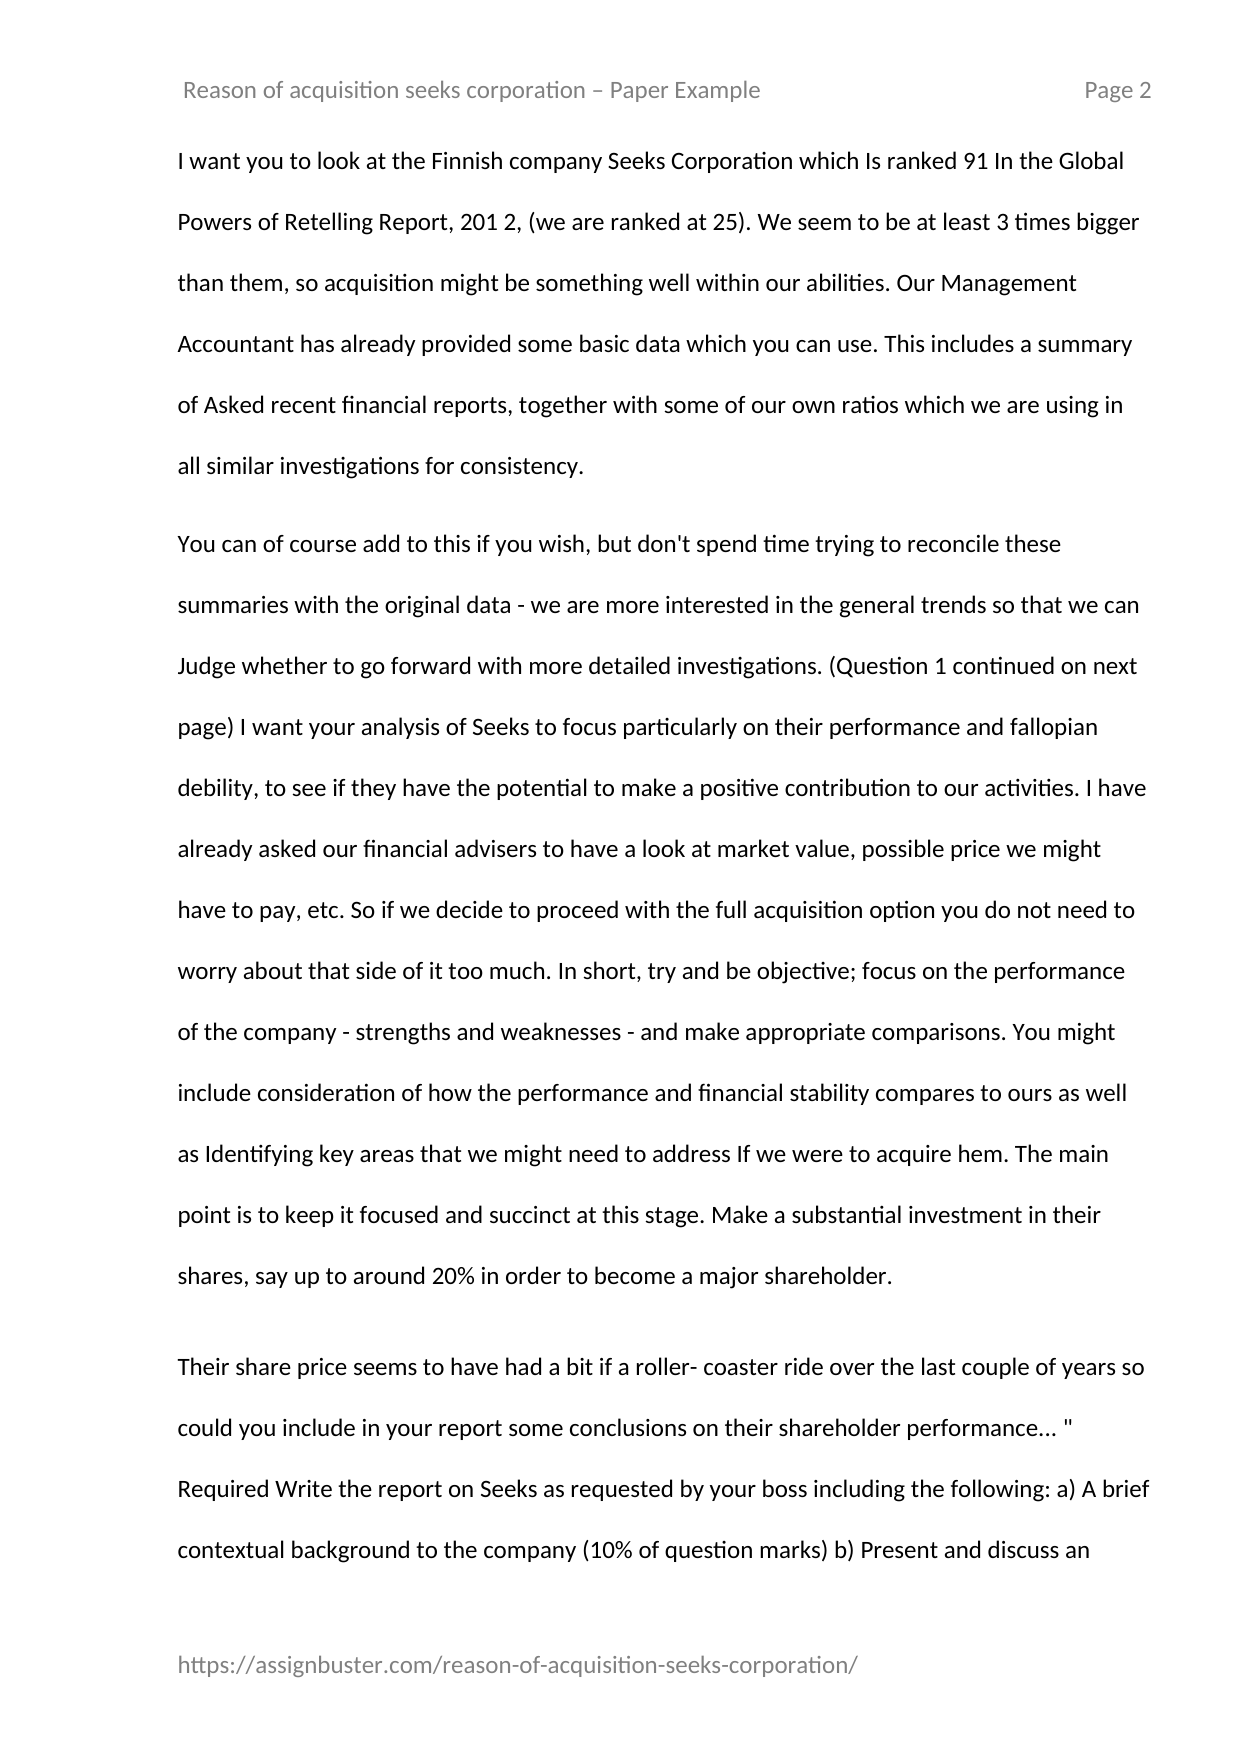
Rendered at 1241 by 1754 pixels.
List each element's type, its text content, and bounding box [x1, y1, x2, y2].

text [177, 1351, 1152, 1564]
text I want you to look at the Finnish company Seeks Corporation which Is ranked 91 In the Global Powers of Retelling Report, 201 2, (we are ranked at 25). We seem to be at least 3 times bigger than them, so acquisition might be something well within our abilities. Our Management Accountant has already provided some basic data which you can use. This includes a summary of Asked recent financial reports, together with some of our own ratios which we are using in all similar investigations for consistency. [177, 145, 1152, 481]
text You can of course add to this if you wish, but don't spend time trying to reconcile these summaries with the original data - we are more interested in the general trends so that we can Judge whether to go forward with more detailed investigations. (Question 1 continued on next page) I want your analysis of Seeks to focus particularly on their performance and fallopian debility, to see if they have the potential to make a positive contribution to our activities. I have already asked our financial advisers to have a look at market value, possible price we might have to pay, etc. So if we decide to proceed with the full acquisition option you do not need to worry about that side of it too much. In short, try and be objective; focus on the performance of the company - strengths and weaknesses - and make appropriate comparisons. You might include consideration of how the performance and financial stability compares to ours as well as Identifying key areas that we might need to address If we were to acquire hem. The main point is to keep it focused and succinct at this stage. Make a substantial investment in their shares, say up to around 20% in order to become a major shareholder. [177, 528, 1152, 1291]
